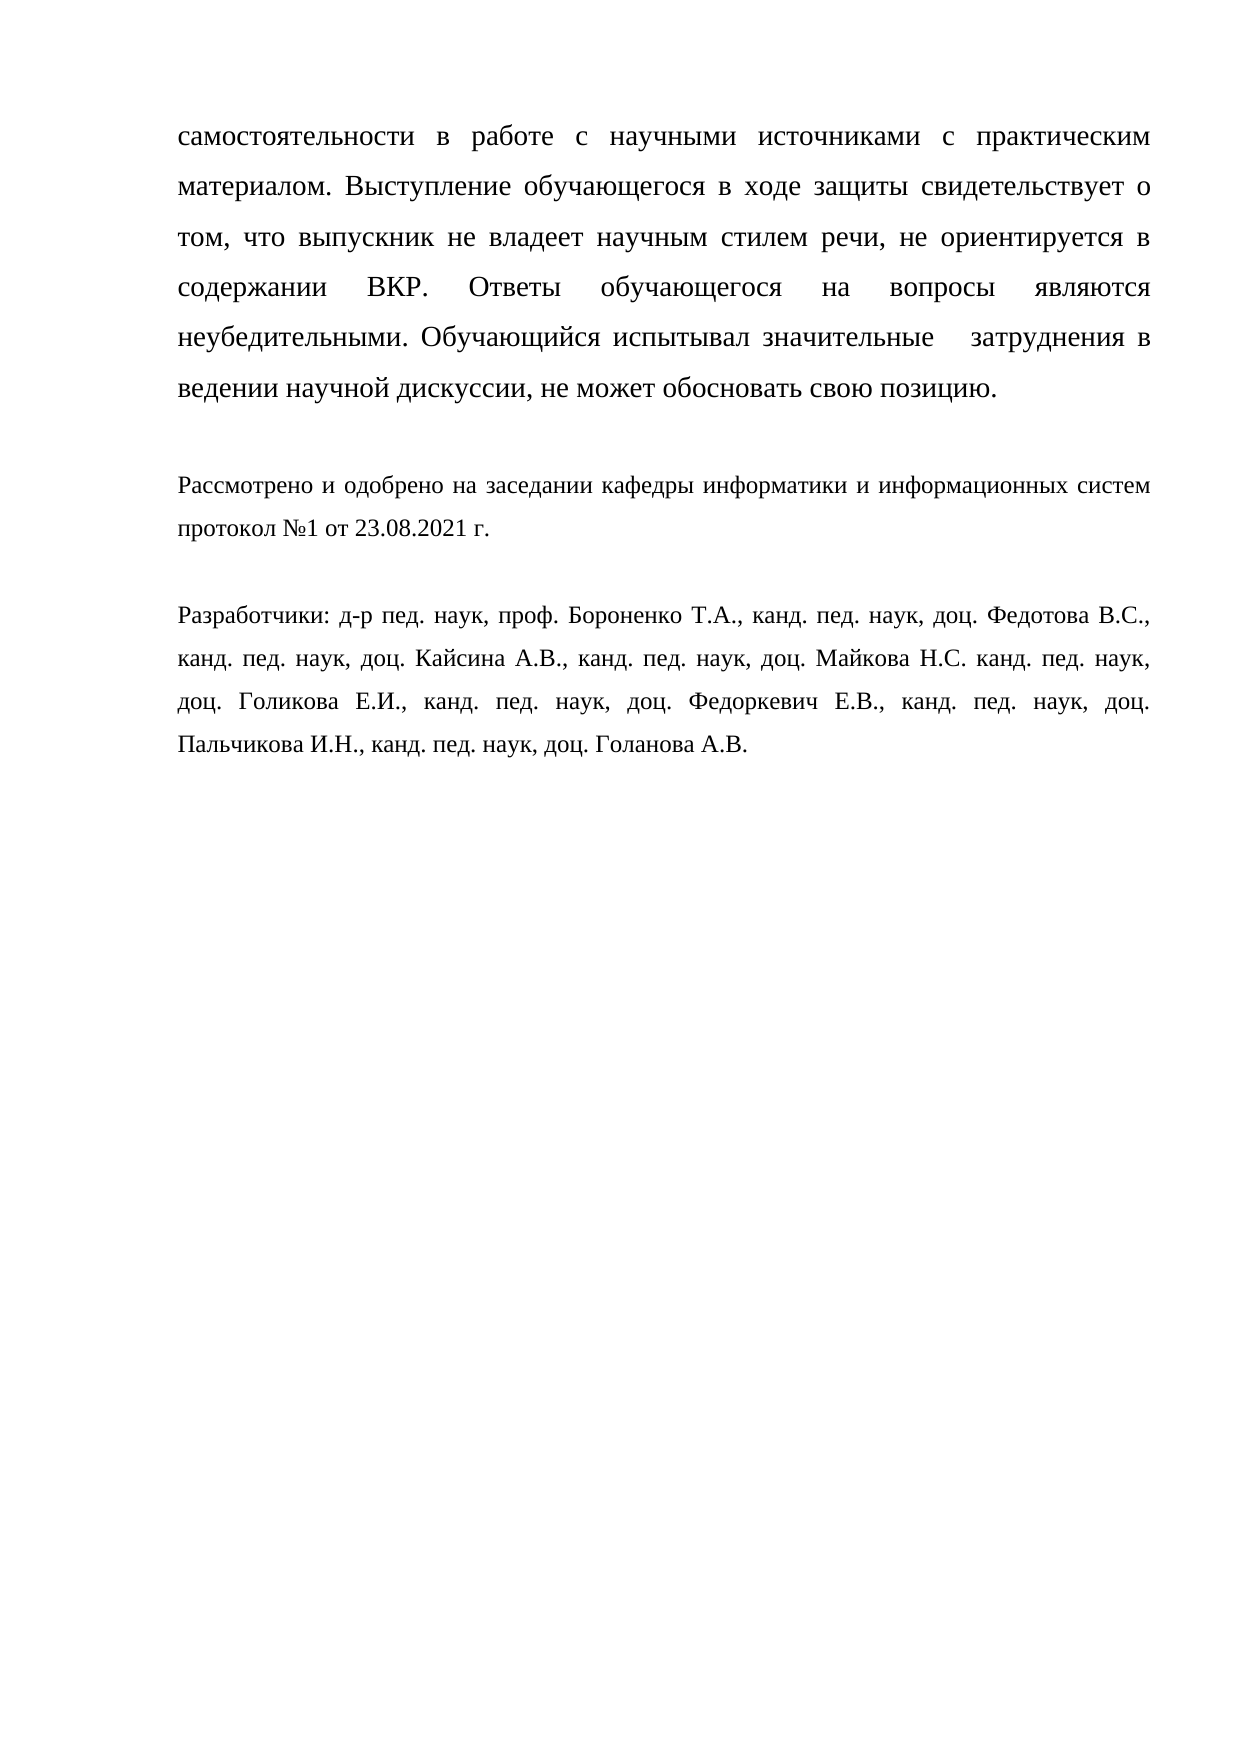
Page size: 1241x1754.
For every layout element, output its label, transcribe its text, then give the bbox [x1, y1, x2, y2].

text Рассмотрено и одобрено на заседании кафедры информатики и информационных систем протокол №1 от 23.08.2021 г. [177, 470, 1152, 542]
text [177, 118, 1152, 403]
text Разработчики: д-р пед. наук, проф. Бороненко Т.А., канд. пед. наук, доц. Федотова В.С., канд. пед. наук, доц. Кайсина А.В., канд. пед. наук, доц. Майкова Н.С. канд. пед. наук, доц. Голикова Е.И., канд. пед. наук, доц. Федоркевич Е.В., канд. пед. наук, доц. Пальчикова И.Н., канд. пед. наук, доц. Голанова А.В. [177, 600, 1152, 758]
